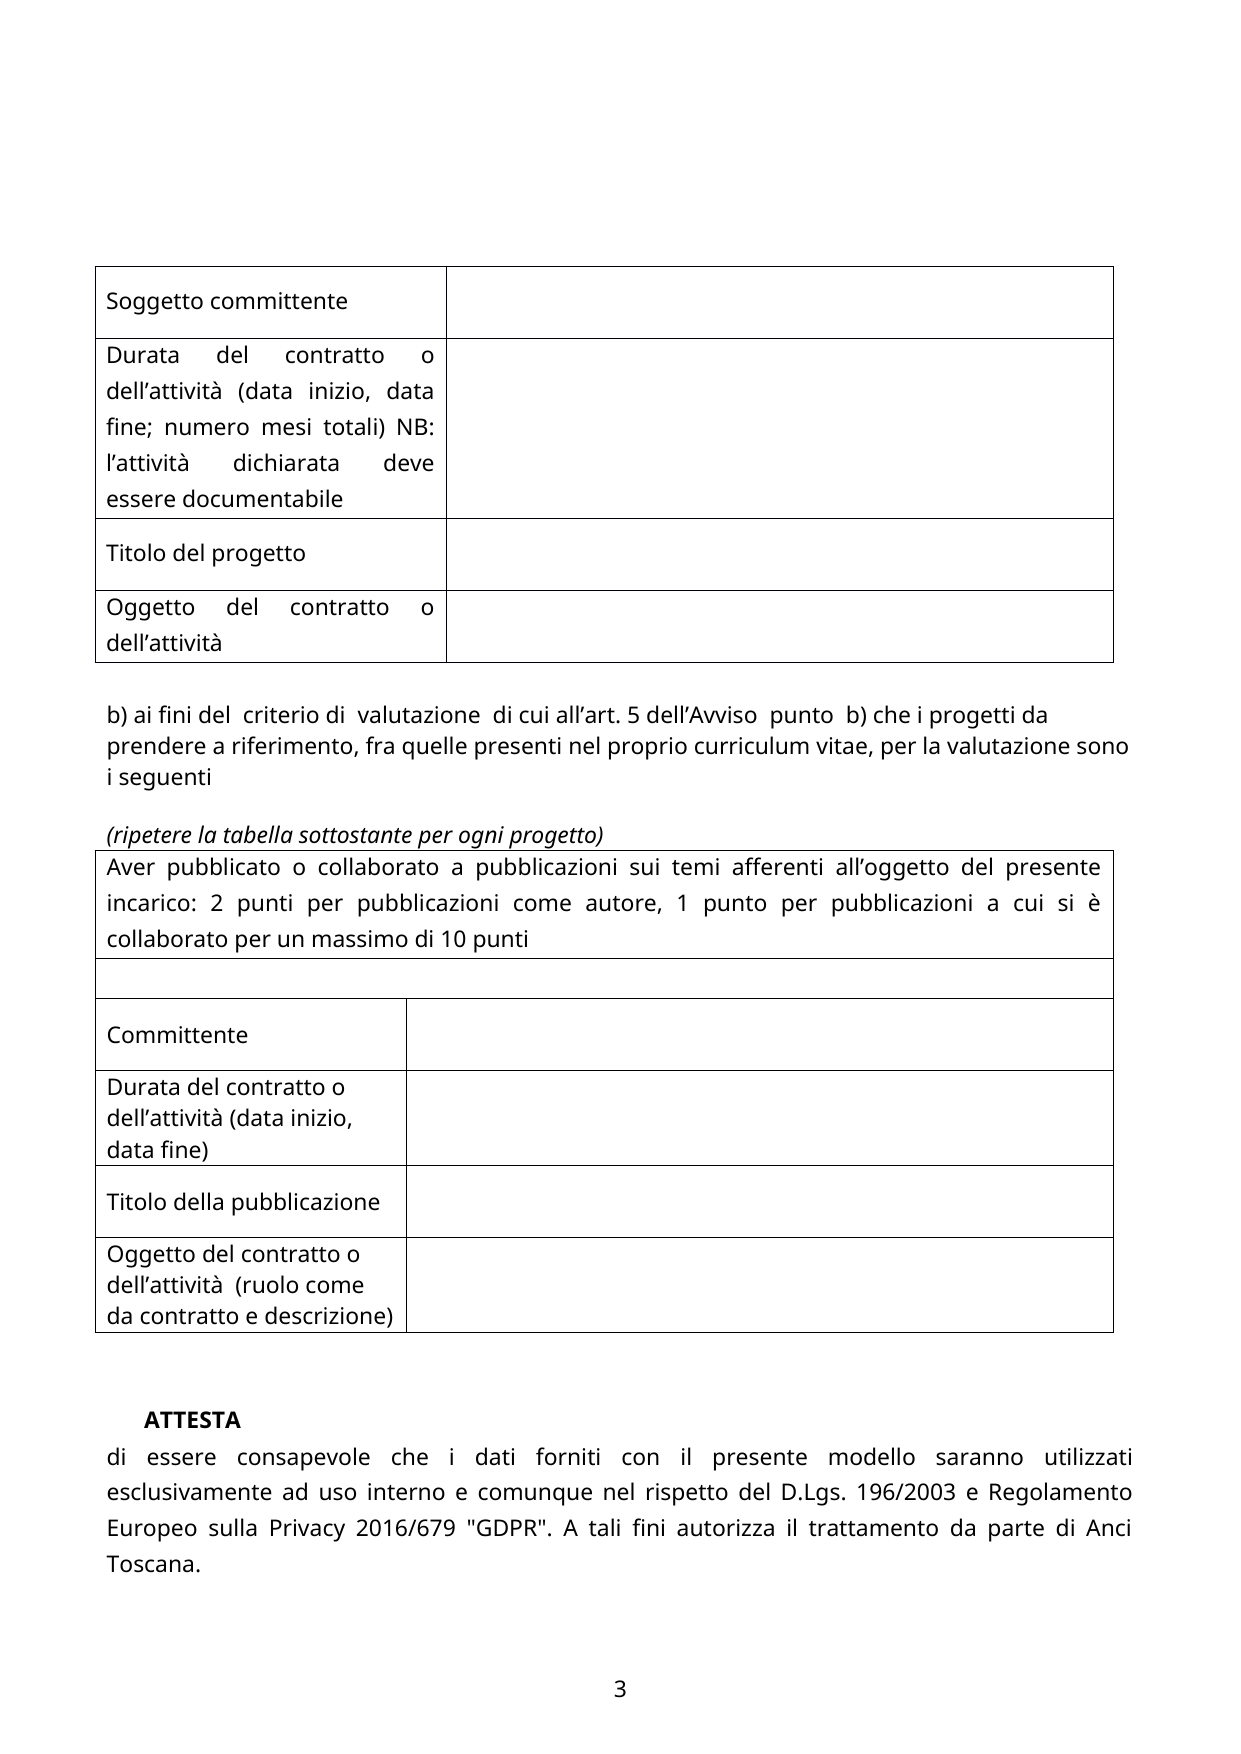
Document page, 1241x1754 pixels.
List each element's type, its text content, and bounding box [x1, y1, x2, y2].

table_cell [447, 339, 1113, 518]
table_cell [447, 267, 1113, 338]
table_cell Soggetto committente [96, 267, 446, 338]
text (ripetere la tabella sottostante per ogni progetto) [106, 819, 1134, 850]
table_header Aver pubblicato o collaborato a pubblicazioni sui temi afferenti all’oggetto del presente incarico: 2 punti per pubblicazioni come autore, 1 punto per pubblicazioni a cui si è collaborato per un massimo di 10 punti [96, 851, 1113, 958]
table_cell Committente [96, 999, 406, 1070]
table_cell [447, 519, 1113, 589]
table_cell [407, 1166, 1113, 1237]
table_cell Oggetto del contratto o dell’attività [96, 591, 446, 662]
text b) ai fini del criterio di valutazione di cui all’art. 5 dell’Avviso punto b) che i progetti da prendere a riferimento, fra quelle presenti nel proprio curriculum vitae, per la valutazione sono i seguenti [106, 698, 1134, 792]
table_cell [407, 1238, 1113, 1332]
table_cell Oggetto del contratto o dell’attività (ruolo come da contratto e descrizione) [96, 1238, 406, 1332]
table_cell [407, 999, 1113, 1070]
text di essere consapevole che i dati forniti con il presente modello saranno utilizzati esclusivamente ad uso interno e comunque nel rispetto del D.Lgs. 196/2003 e Regolamento Europeo sulla Privacy 2016/679 "GDPR". A tali fini autorizza il trattamento da parte di Anci Toscana. [106, 1440, 1134, 1579]
table_cell Durata del contratto o dell’attività (data inizio, data fine; numero mesi totali) NB: l’attività dichiarata deve essere documentabile [96, 339, 446, 518]
table_cell Titolo del progetto [96, 519, 446, 589]
table_cell Titolo della pubblicazione [96, 1166, 406, 1237]
text ATTESTA [144, 1404, 1134, 1436]
table_cell [447, 591, 1113, 662]
table_cell [407, 1071, 1113, 1165]
table_cell [96, 959, 1113, 998]
table_cell Durata del contratto o dell’attività (data inizio, data fine) [96, 1071, 406, 1165]
